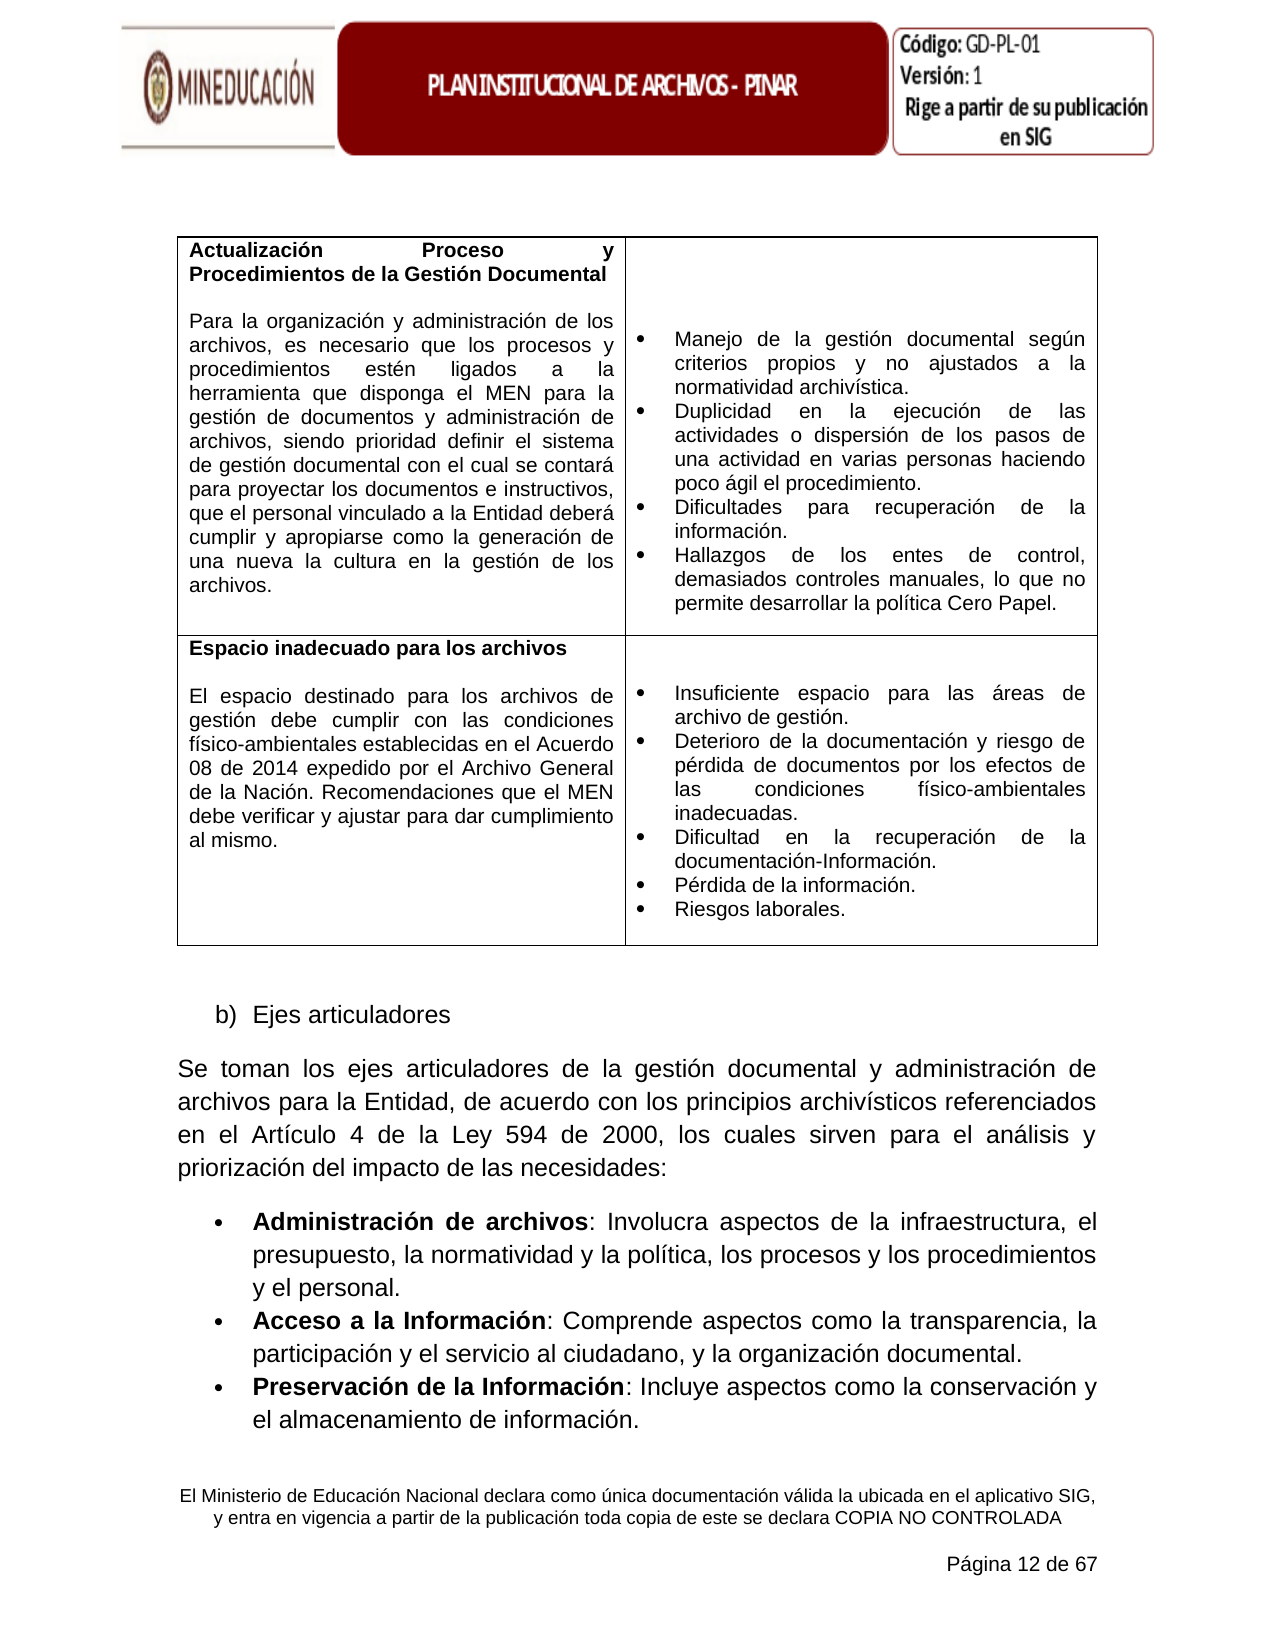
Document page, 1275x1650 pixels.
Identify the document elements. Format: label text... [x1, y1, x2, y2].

list Ejes articuladores [215, 1000, 1098, 1028]
table_cell Espacio inadecuado para los archivos El espacio destinado para los archivos de gestión debe cumplir con las condiciones físico-ambientales establecidas en el Acuerdo 08 de 2014 expedido por el Archivo General de la Nación. Recomendaciones que el MEN debe verificar y ajustar para dar cumplimiento al mismo. [178, 636, 625, 945]
list Administración de archivos: Involucra aspectos de la infraestructura, el presupuesto, la normatividad y la política, los procesos y los procedimientos y el personal. [215, 1207, 1098, 1301]
text Se toman los ejes articuladores de la gestión documental y administración de archivos para la Entidad, de acuerdo con los principios archivísticos referenciados en el Artículo 4 de la Ley 594 de 2000, los cuales sirven para el análisis y priorización del impacto de las necesidades: [177, 1054, 1098, 1181]
table_cell Actualización Proceso y Procedimientos de la Gestión Documental Para la organización y administración de los archivos, es necesario que los procesos y procedimientos estén ligados a la herramienta que disponga el MEN para la gestión de documentos y administración de archivos, siendo prioridad definir el sistema de gestión documental con el cual se contará para proyectar los documentos e instructivos, que el personal vinculado a la Entidad deberá cumplir y apropiarse como la generación de una nueva la cultura en la gestión de los archivos. [178, 238, 625, 635]
table_cell Manejo de la gestión documental según criterios propios y no ajustados a la normatividad archivística. Duplicidad en la ejecución de las actividades o dispersión de los pasos de una actividad en varias personas haciendo poco ágil el procedimiento. Dificultades para recuperación de la información. Hallazgos de los entes de control, demasiados controles manuales, lo que no permite desarrollar la política Cero Papel. [626, 238, 1097, 635]
list Acceso a la Información: Comprende aspectos como la transparencia, la participación y el servicio al ciudadano, y la organización documental. [215, 1306, 1098, 1367]
table_cell Insuficiente espacio para las áreas de archivo de gestión. Deterioro de la documentación y riesgo de pérdida de documentos por los efectos de las condiciones físico-ambientales inadecuadas. Dificultad en la recuperación de la documentación-Información. Pérdida de la información. Riesgos laborales. [626, 636, 1097, 945]
list Preservación de la Información: Incluye aspectos como la conservación y el almacenamiento de información. [215, 1372, 1098, 1433]
